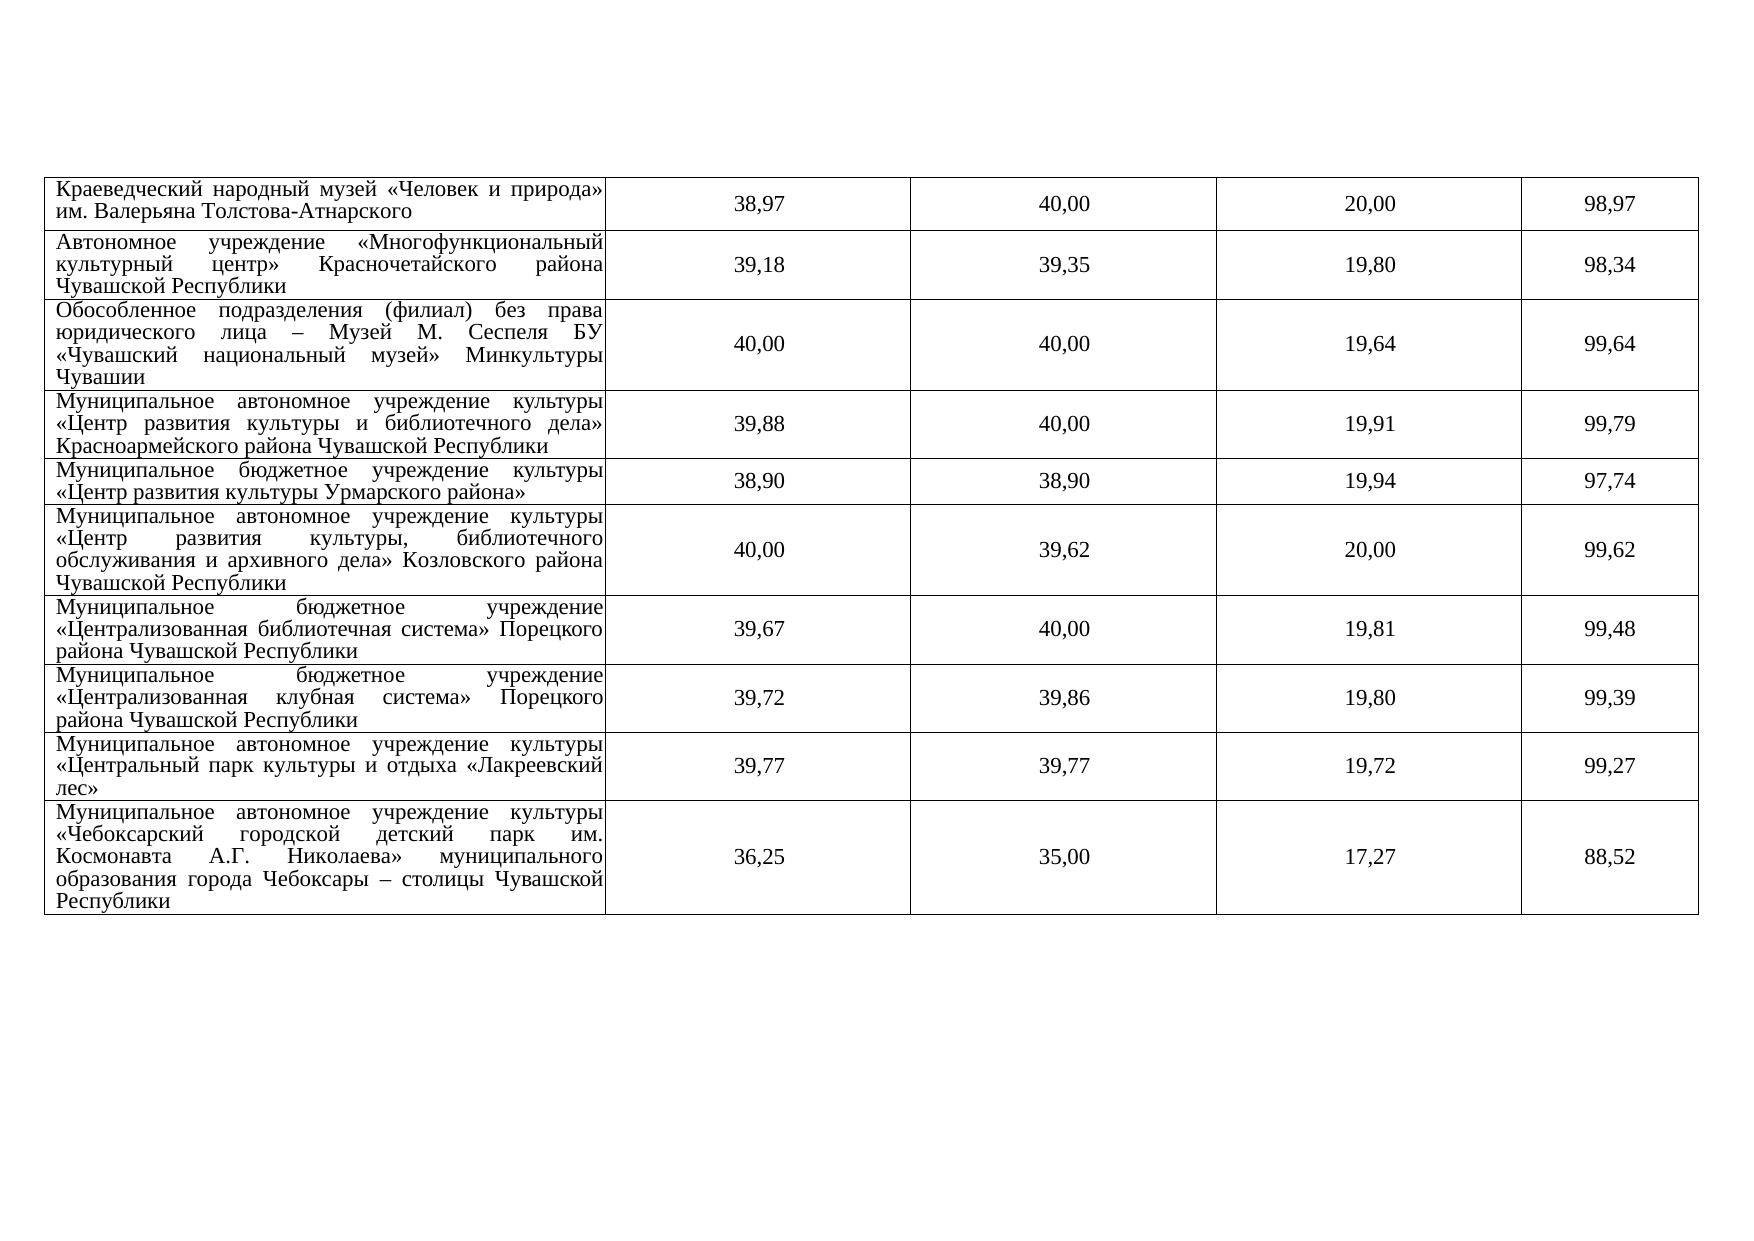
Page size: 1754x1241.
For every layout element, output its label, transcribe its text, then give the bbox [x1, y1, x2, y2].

table_cell 38,90 [606, 459, 910, 504]
table_cell 39,77 [606, 733, 910, 800]
table_cell Муниципальное автономное учреждение культуры «Центральный парк культуры и отдыха «Лакреевский лес» [45, 733, 605, 800]
table_cell 20,00 [1217, 178, 1521, 230]
table_cell 88,52 [1522, 801, 1698, 914]
table_cell 40,00 [911, 178, 1216, 230]
table_cell 40,00 [911, 300, 1216, 390]
table_cell 39,62 [911, 505, 1216, 595]
table_cell 19,94 [1217, 459, 1521, 504]
table_cell 39,67 [606, 596, 910, 663]
table_cell 98,34 [1522, 231, 1698, 299]
table_cell Муниципальное бюджетное учреждение культуры «Центр развития культуры Урмарского района» [45, 459, 605, 504]
table_cell 19,64 [1217, 300, 1521, 390]
table_cell Муниципальное бюджетное учреждение «Централизованная клубная система» Порецкого района Чувашской Республики [45, 665, 605, 732]
table_cell 39,86 [911, 665, 1216, 732]
table_cell 20,00 [1217, 505, 1521, 595]
table_cell 40,00 [606, 505, 910, 595]
table_cell 40,00 [911, 596, 1216, 663]
table_cell 19,80 [1217, 231, 1521, 299]
table_cell Муниципальное бюджетное учреждение «Централизованная библиотечная система» Порецкого района Чувашской Республики [45, 596, 605, 663]
table_cell 98,97 [1522, 178, 1698, 230]
table_cell 99,64 [1522, 300, 1698, 390]
table_cell 35,00 [911, 801, 1216, 914]
table_cell 19,80 [1217, 665, 1521, 732]
table_cell 40,00 [911, 391, 1216, 458]
table_cell 39,18 [606, 231, 910, 299]
table_cell 39,72 [606, 665, 910, 732]
table_cell 17,27 [1217, 801, 1521, 914]
table_cell Автономное учреждение «Многофункциональный культурный центр» Красночетайского района Чувашской Республики [45, 231, 605, 299]
table_cell 19,91 [1217, 391, 1521, 458]
table_cell 19,81 [1217, 596, 1521, 663]
table_cell Муниципальное автономное учреждение культуры «Чебоксарский городской детский парк им. Космонавта А.Г. Николаева» муниципального образования города Чебоксары – столицы Чувашской Республики [45, 801, 605, 914]
table_cell 99,79 [1522, 391, 1698, 458]
table_cell 39,35 [911, 231, 1216, 299]
table_cell Краеведческий народный музей «Человек и природа» им. Валерьяна Толстова-Атнарского [45, 178, 605, 230]
table_cell 99,39 [1522, 665, 1698, 732]
table_cell 39,77 [911, 733, 1216, 800]
table_cell 40,00 [606, 300, 910, 390]
table_cell 99,48 [1522, 596, 1698, 663]
table_cell 39,88 [606, 391, 910, 458]
table_cell 19,72 [1217, 733, 1521, 800]
table_cell Муниципальное автономное учреждение культуры «Центр развития культуры, библиотечного обслуживания и архивного дела» Козловского района Чувашской Республики [45, 505, 605, 595]
table_cell 38,97 [606, 178, 910, 230]
table_cell 99,62 [1522, 505, 1698, 595]
table_cell Обособленное подразделения (филиал) без права юридического лица – Музей М. Сеспеля БУ «Чувашский национальный музей» Минкультуры Чувашии [45, 300, 605, 390]
table_cell 36,25 [606, 801, 910, 914]
table_cell 99,27 [1522, 733, 1698, 800]
table_cell Муниципальное автономное учреждение культуры «Центр развития культуры и библиотечного дела» Красноармейского района Чувашской Республики [45, 391, 605, 458]
table_cell 97,74 [1522, 459, 1698, 504]
table_cell 38,90 [911, 459, 1216, 504]
